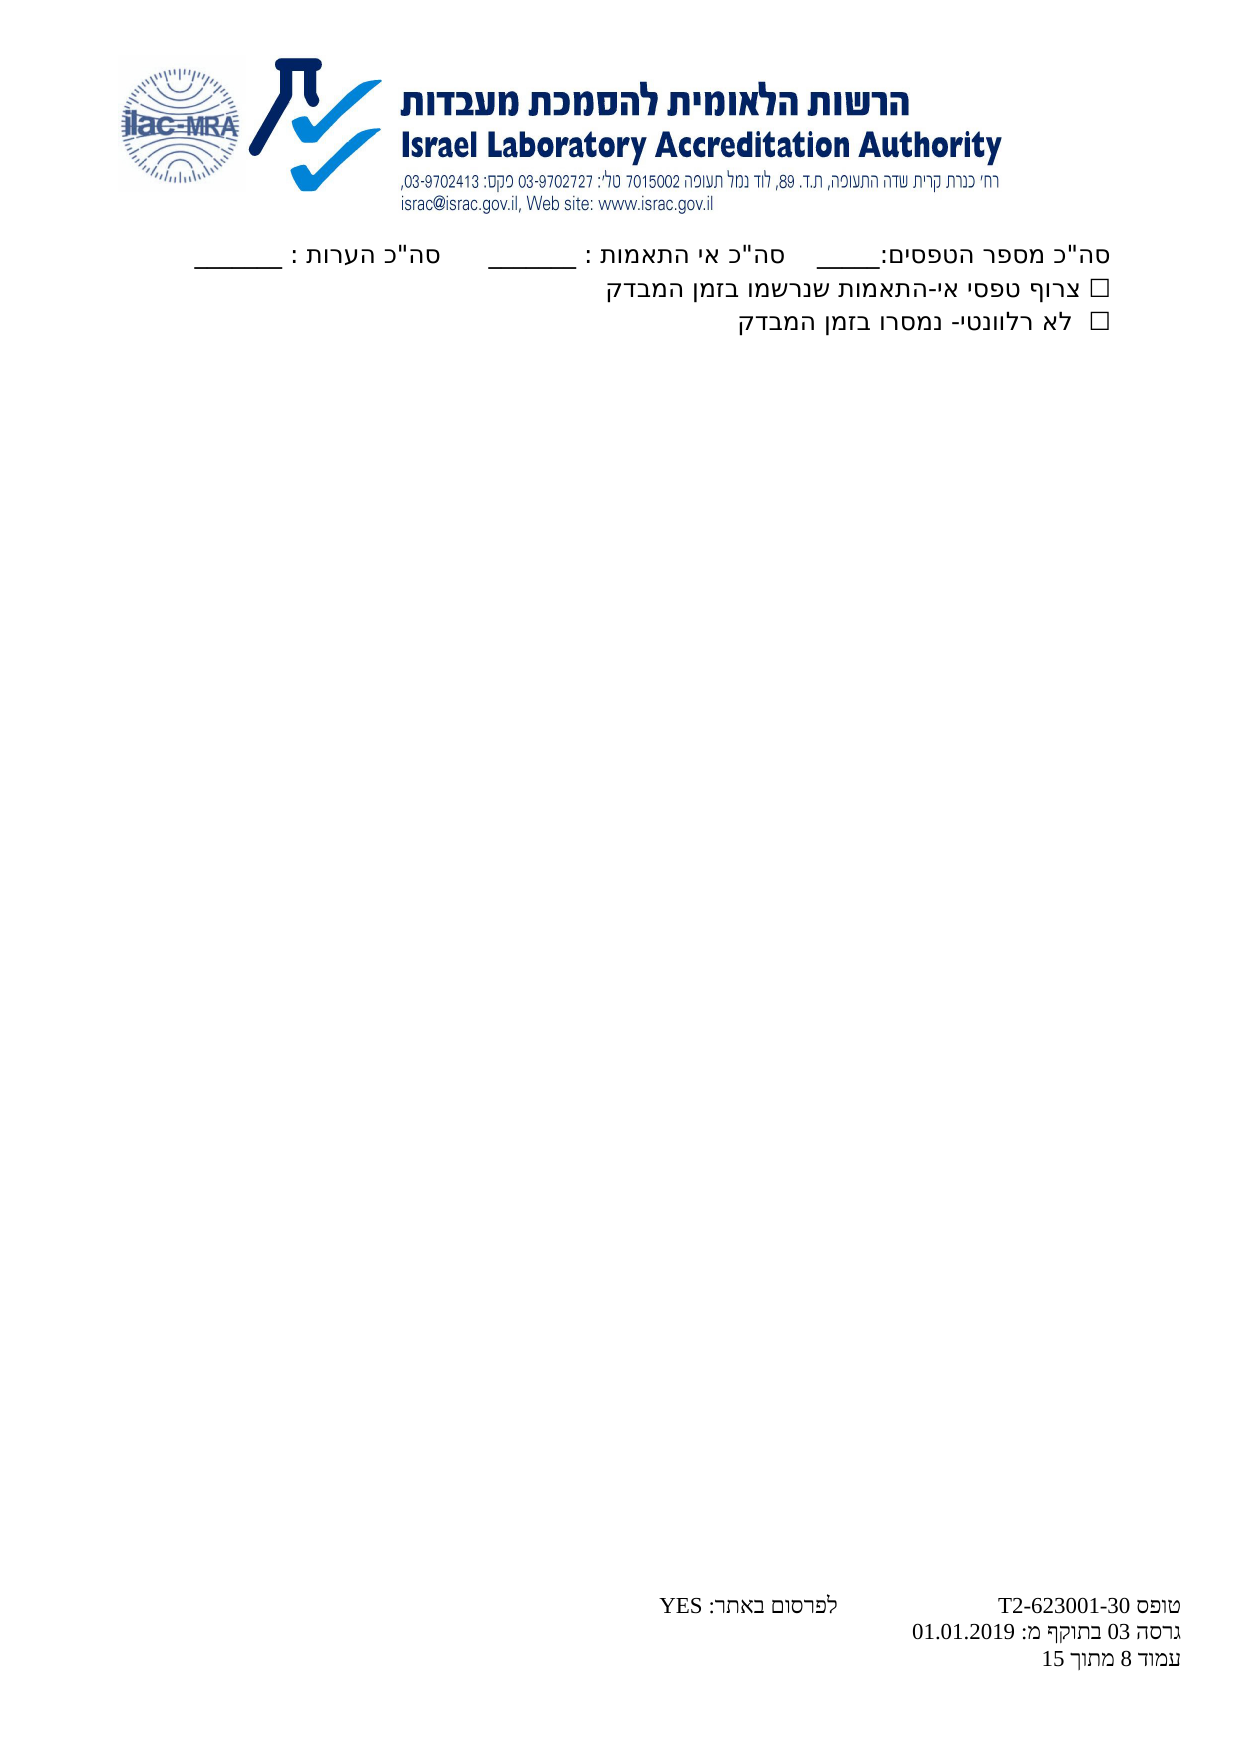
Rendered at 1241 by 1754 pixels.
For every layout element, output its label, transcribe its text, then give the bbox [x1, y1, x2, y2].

picture [118, 55, 1002, 214]
table_header סה"כ מספר הטפסים:_____ סה"כ אי התאמות : _______ סה"כ הערות : _______ צרוף טפסי אי-התאמות שנרשמו בזמן המבדק לא רלוונטי- נמסרו בזמן המבדק [118, 240, 1122, 341]
